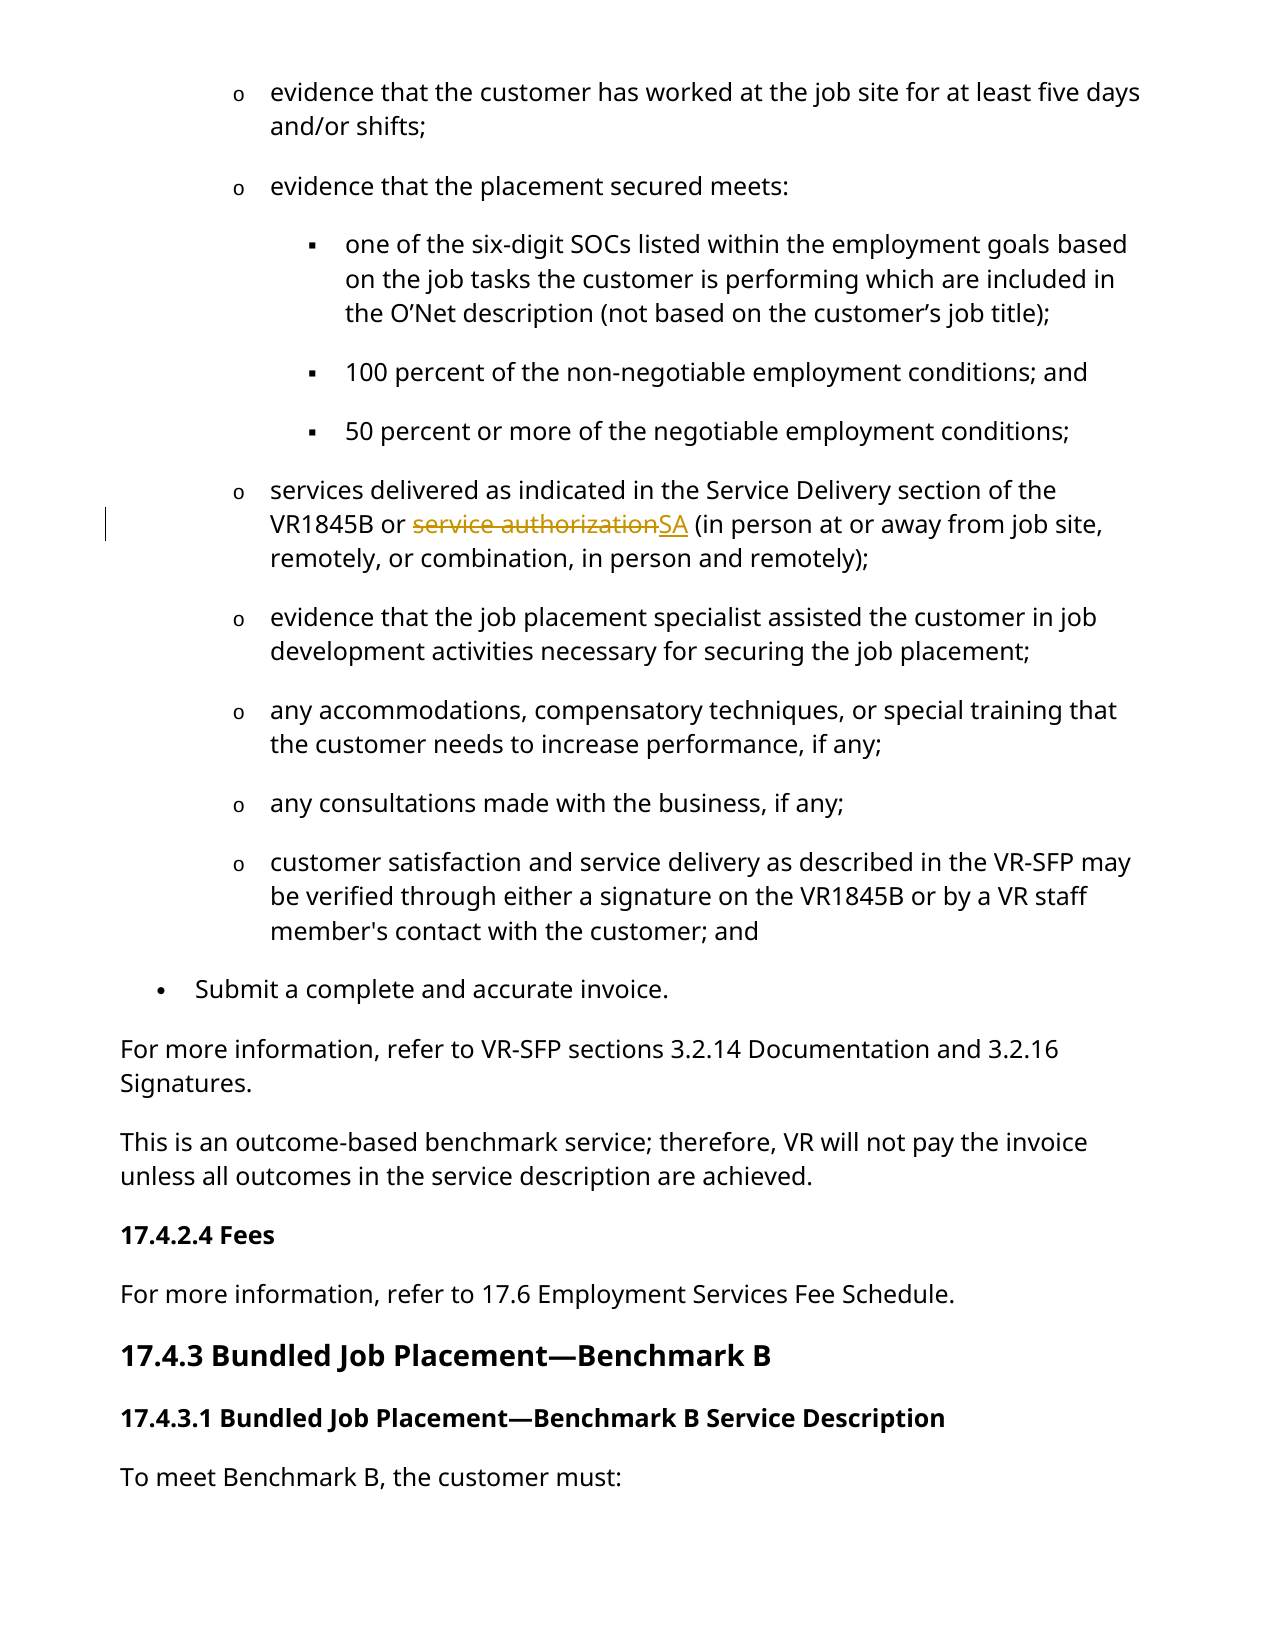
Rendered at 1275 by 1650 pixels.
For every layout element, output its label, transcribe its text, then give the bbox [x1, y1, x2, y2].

list evidence that the placement secured meets: [232, 168, 1155, 202]
list one of the six-digit SOCs listed within the employment goals based on the job tasks the customer is performing which are included in the O’Net description (not based on the customer’s job title); [307, 227, 1155, 329]
list evidence that the customer has worked at the job site for at least five days and/or shifts; [232, 75, 1155, 143]
subtitle 17.4.3 Bundled Job Placement—Benchmark B [120, 1336, 1155, 1375]
list services delivered as indicated in the Service Delivery section of the VR1845B or (in person at or away from job site, remotely, or combination, in person and remotely); [232, 472, 1155, 575]
subtitle 17.4.3.1 Bundled Job Placement—Benchmark B Service Description [120, 1400, 1155, 1434]
text For more information, refer to 17.6 Employment Services Fee Schedule. [120, 1277, 1155, 1311]
text For more information, refer to VR-SFP sections 3.2.14 Documentation and 3.2.16 Signatures. [120, 1031, 1155, 1099]
subtitle 17.4.2.4 Fees [120, 1217, 1155, 1252]
text This is an outcome-based benchmark service; therefore, VR will not pay the invoice unless all outcomes in the service description are achieved. [120, 1124, 1155, 1192]
list 100 percent of the non-negotiable employment conditions; and [307, 354, 1155, 388]
list Submit a complete and accurate invoice. [157, 972, 1155, 1006]
list customer satisfaction and service delivery as described in the VR-SFP may be verified through either a signature on the VR1845B or by a VR staff member's contact with the customer; and [232, 845, 1155, 947]
list 50 percent or more of the negotiable employment conditions; [307, 413, 1155, 447]
list evidence that the job placement specialist assisted the customer in job development activities necessary for securing the job placement; [232, 600, 1155, 668]
list any accommodations, compensatory techniques, or special training that the customer needs to increase performance, if any; [232, 693, 1155, 761]
text To meet Benchmark B, the customer must: [120, 1459, 1155, 1493]
list any consultations made with the business, if any; [232, 786, 1155, 820]
